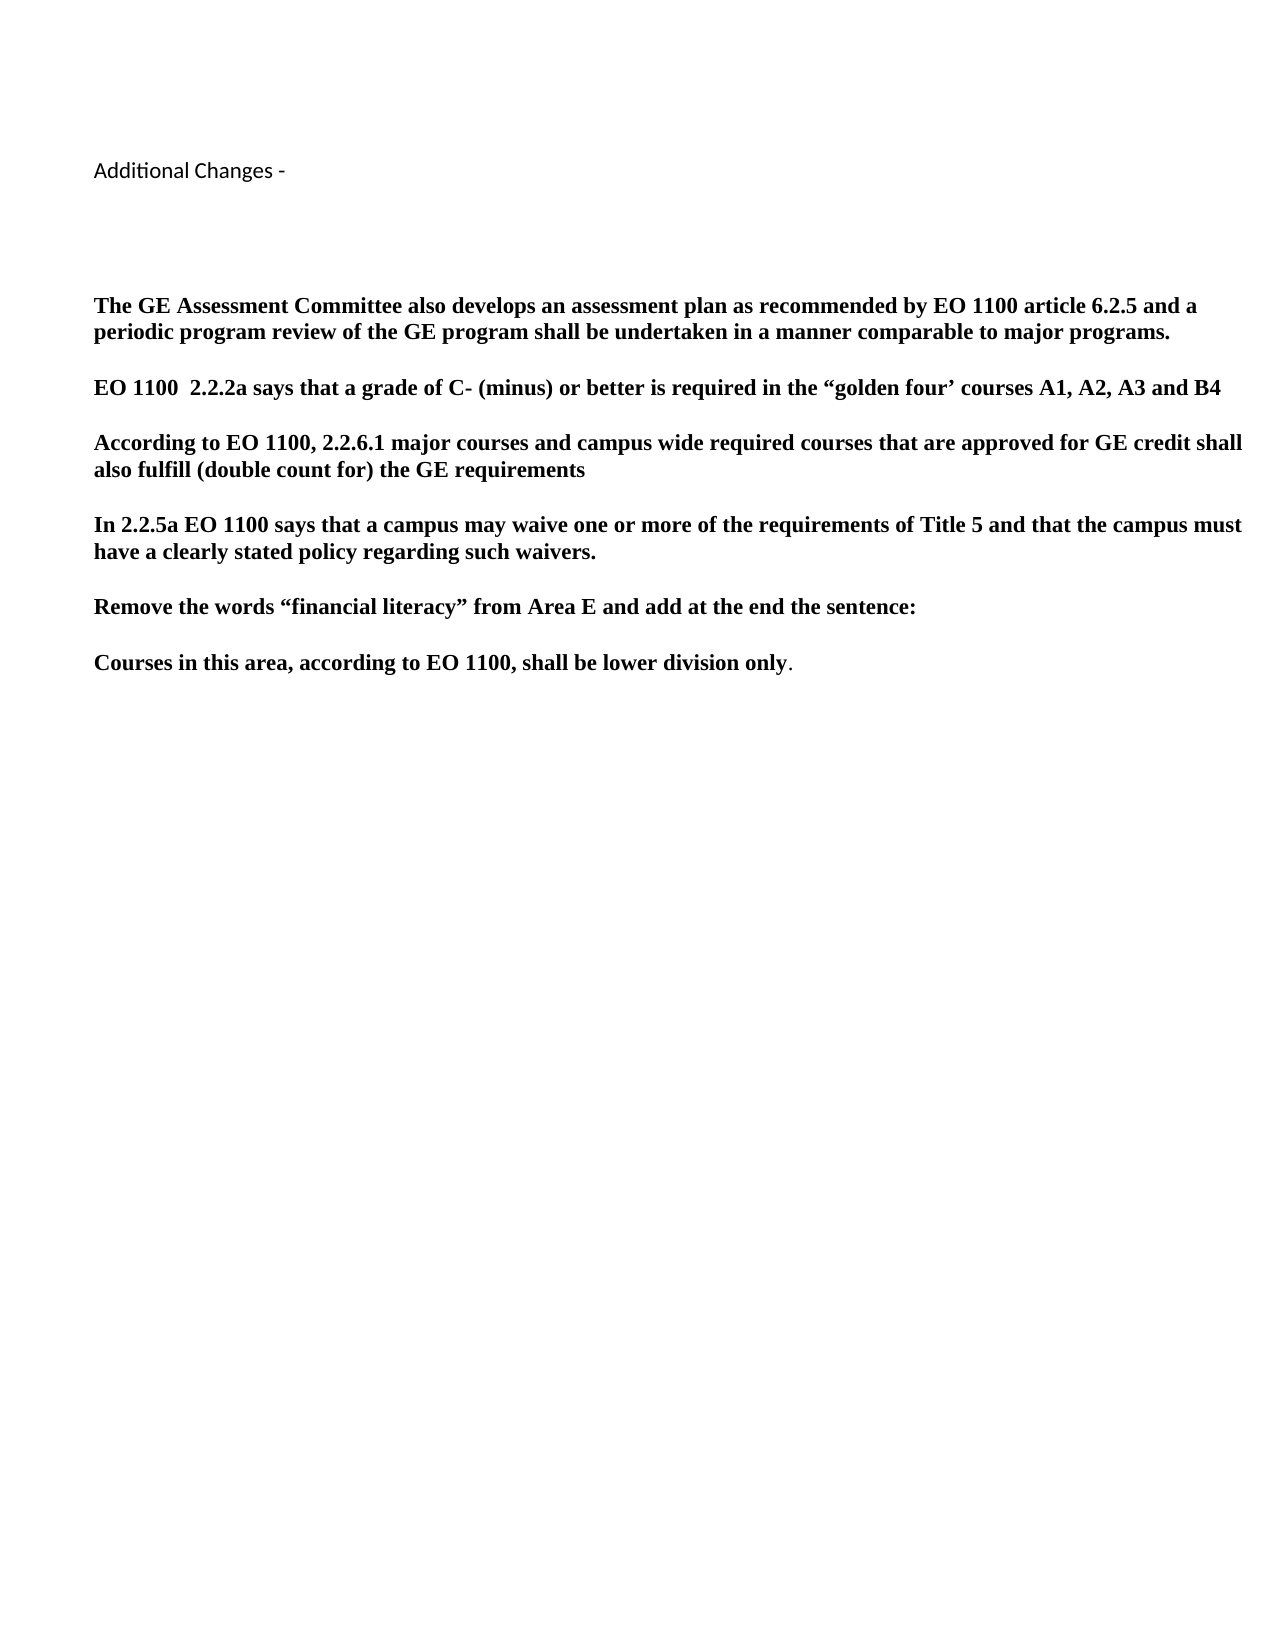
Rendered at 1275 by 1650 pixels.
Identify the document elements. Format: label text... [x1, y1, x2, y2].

text Additional Changes - [94, 156, 1275, 184]
text Remove the words “financial literacy” from Area E and add at the end the sentence: [94, 593, 1275, 619]
text The GE Assessment Committee also develops an assessment plan as recommended by EO 1100 article 6.2.5 and a periodic program review of the GE program shall be undertaken in a manner comparable to major programs. [94, 292, 1275, 345]
text According to EO 1100, 2.2.6.1 major courses and campus wide required courses that are approved for GE credit shall also fulfill (double count for) the GE requirements [94, 429, 1275, 482]
text EO 1100 2.2.2a says that a grade of C- (minus) or better is required in the “golden four’ courses A1, A2, A3 and B4 [94, 374, 1275, 400]
text In 2.2.5a EO 1100 says that a campus may waive one or more of the requirements of Title 5 and that the campus must have a clearly stated policy regarding such waivers. [94, 511, 1275, 564]
text Courses in this area, according to EO 1100, shall be lower division only. [94, 649, 1275, 675]
